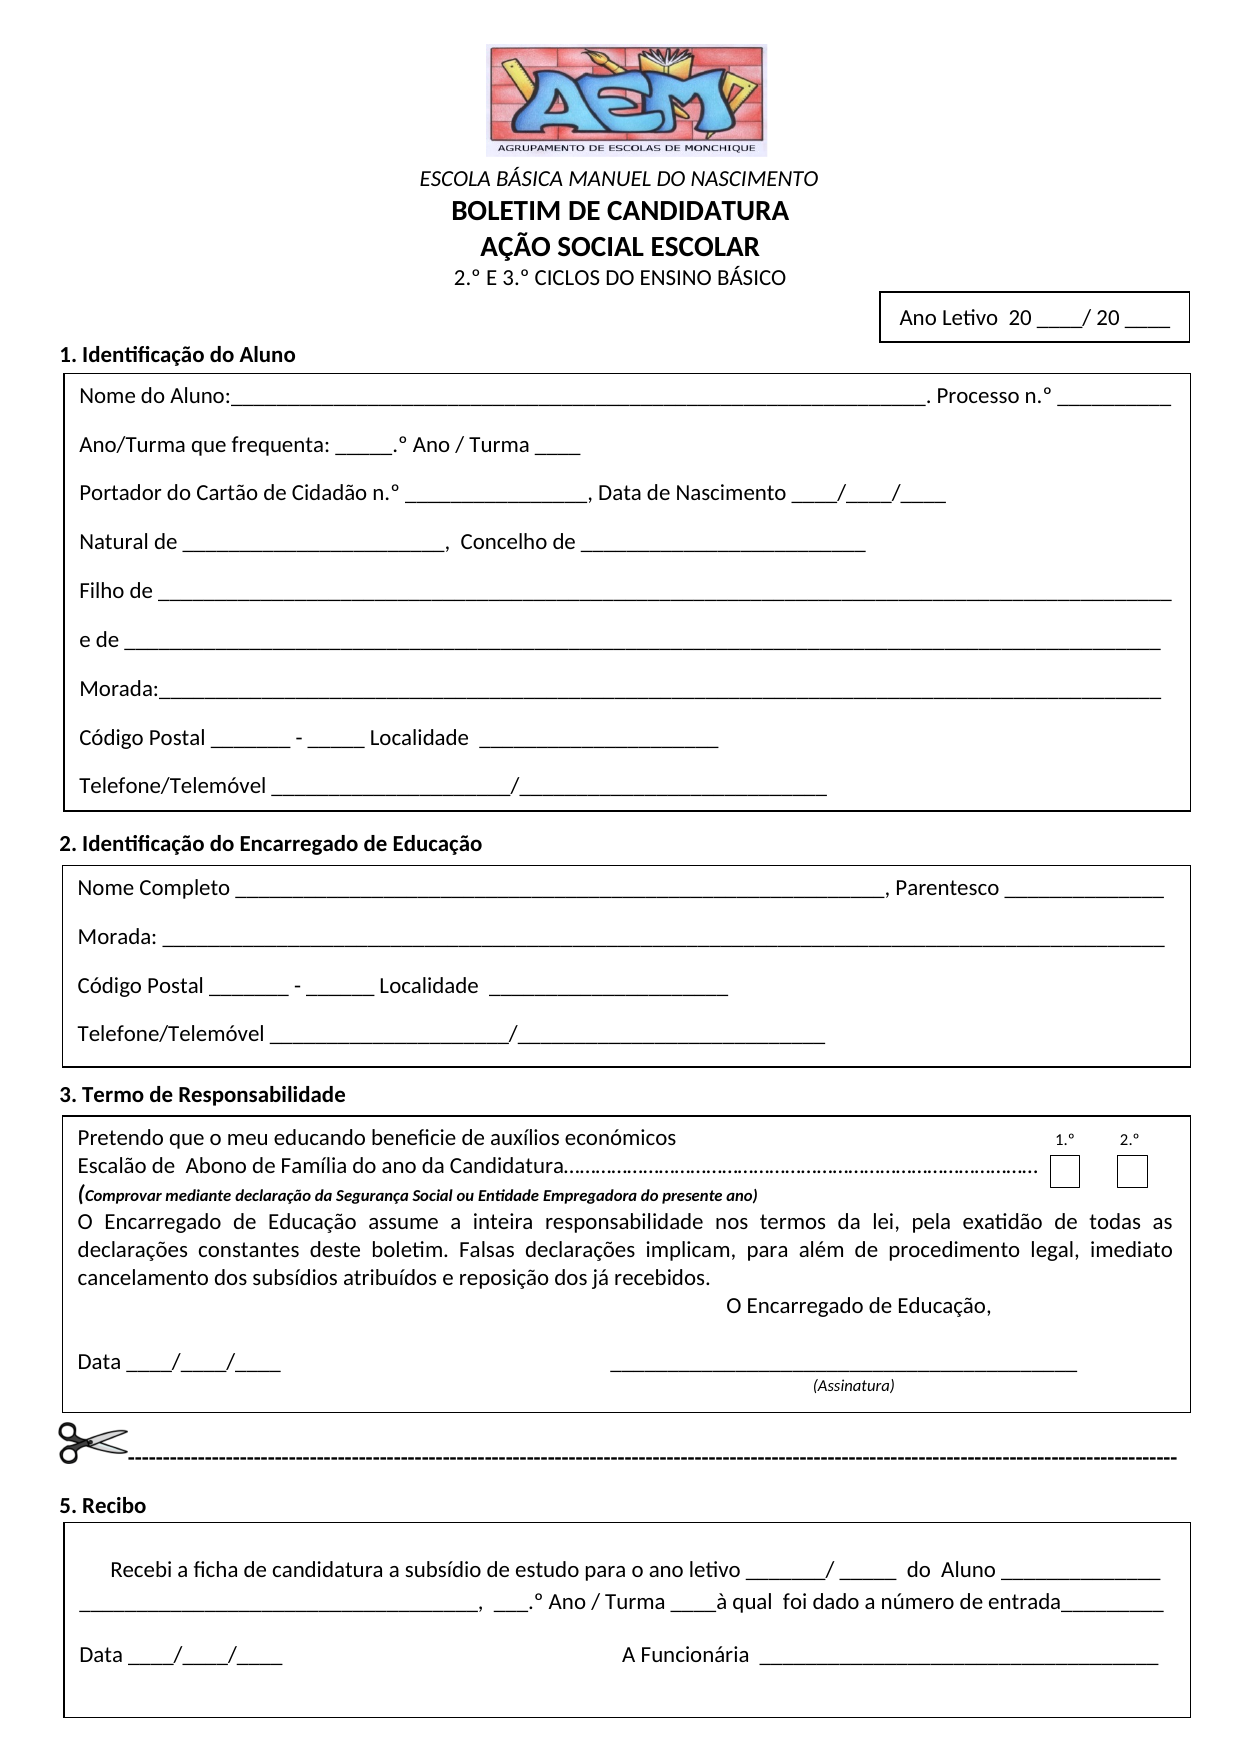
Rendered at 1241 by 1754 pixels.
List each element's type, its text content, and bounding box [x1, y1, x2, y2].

picture [486, 44, 768, 157]
text AÇÃO SOCIAL ESCOLAR [59, 228, 1181, 263]
text 5. Recibo [59, 1492, 1181, 1520]
text 1. Identificação do Aluno [59, 340, 1181, 368]
text 2. Identificação do Encarregado de Educação [59, 829, 1181, 857]
text BOLETIM DE CANDIDATURA [59, 192, 1181, 228]
picture [59, 1423, 128, 1463]
text 3. Termo de Responsabilidade [59, 1080, 1181, 1108]
text 2.º E 3.º CICLOS DO ENSINO BÁSICO [59, 263, 1181, 291]
text ESCOLA BÁSICA MANUEL DO NASCIMENTO [59, 164, 1181, 192]
text ------------------------------------------------------------------------------------------------------------------------------------------------------ [59, 1421, 1181, 1471]
